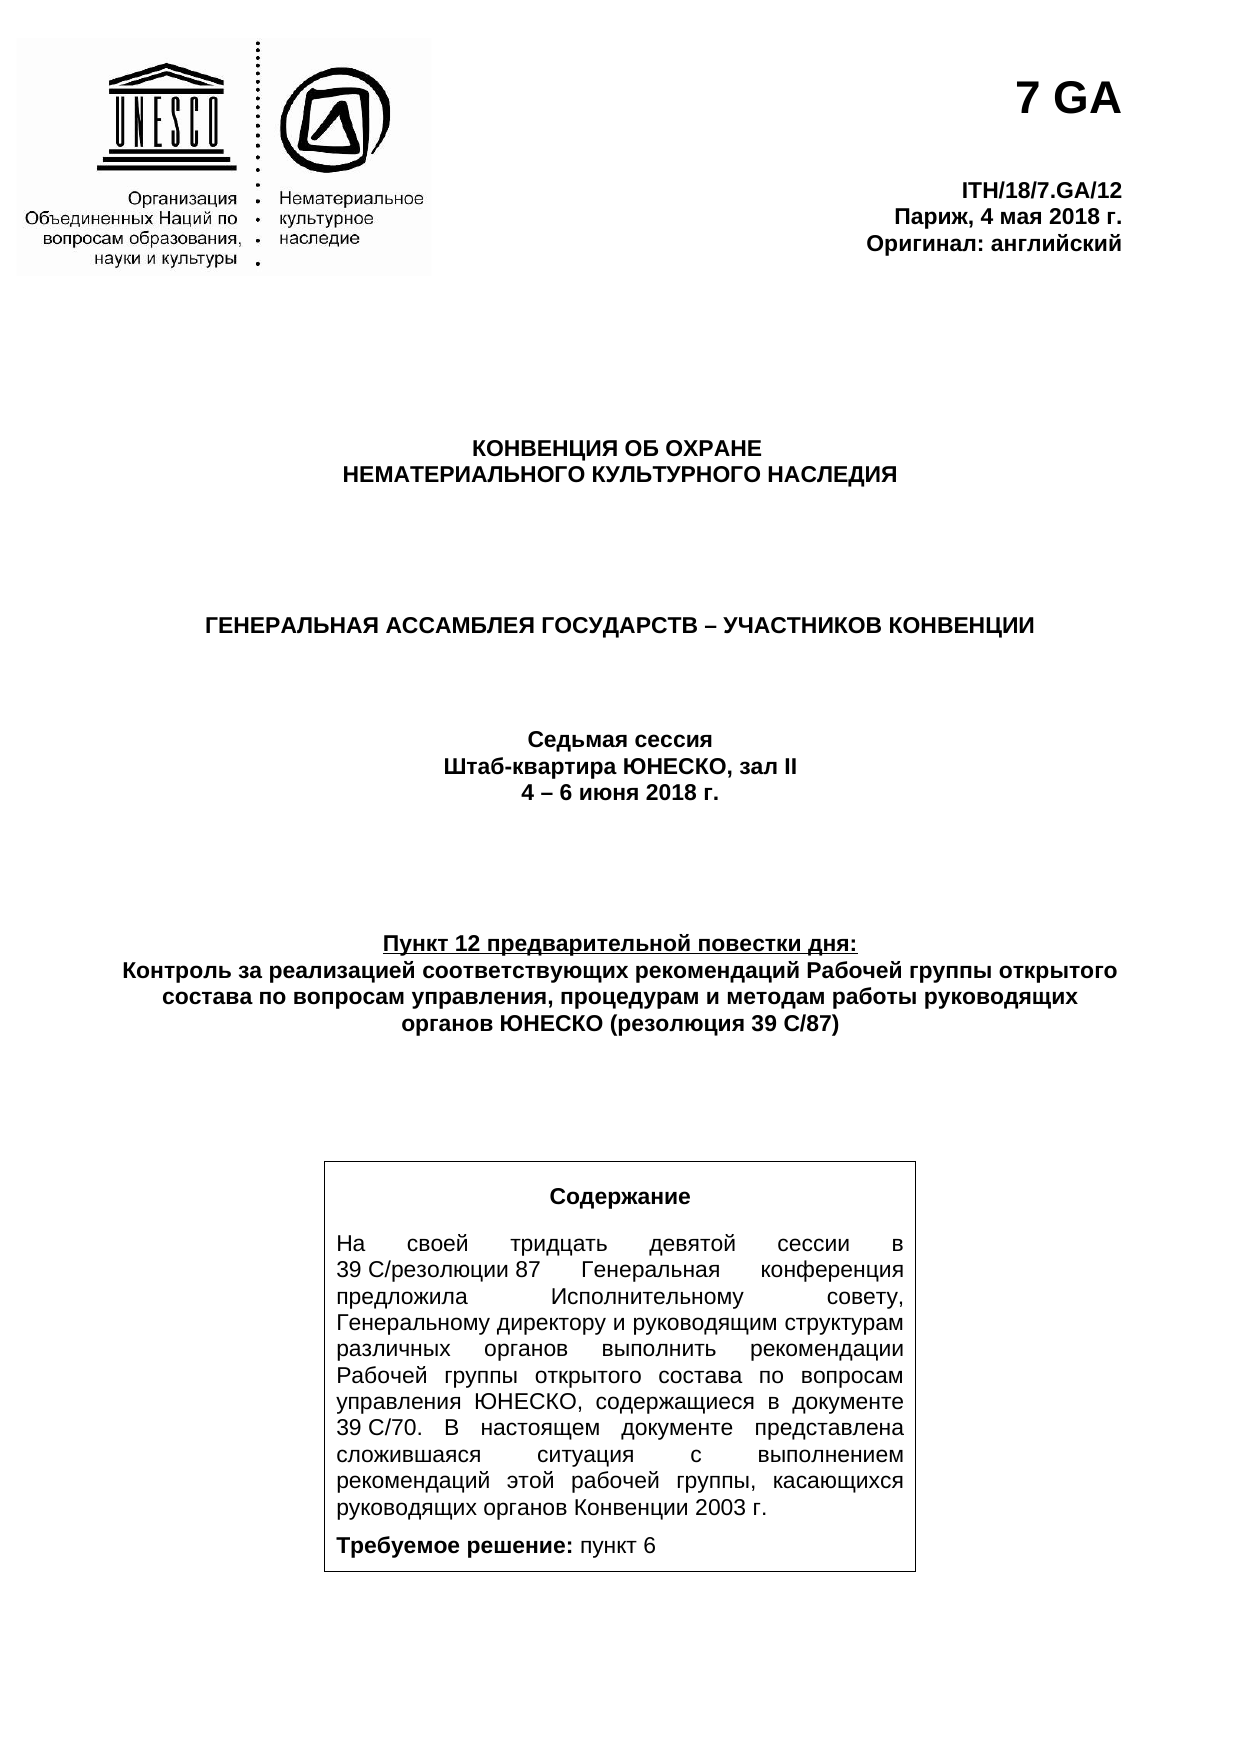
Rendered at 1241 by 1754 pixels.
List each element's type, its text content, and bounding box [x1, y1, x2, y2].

table_header Содержание На своей тридцать девятой сессии в 39 С/резолюции 87 Генеральная конференция предложила Исполнительному совету, Генеральному директору и руководящим структурам различных органов выполнить рекомендации Рабочей группы открытого состава по вопросам управления ЮНЕСКО, содержащиеся в документе 39 C/70. В настоящем документе представлена сложившаяся ситуация с выполнением рекомендаций этой рабочей группы, касающихся руководящих органов Конвенции 2003 г. Требуемое решение: пункт 6 [325, 1162, 915, 1571]
text Контроль за реализацией соответствующих рекомендаций Рабочей группы открытого состава по вопросам управления, процедурам и методам работы руководящих органов ЮНЕСКО (резолюция 39 С/87) [118, 957, 1122, 1036]
text Седьмая сессия [118, 726, 1122, 753]
text Пункт 12 предварительной повестки дня: [118, 930, 1122, 957]
text ГЕНЕРАЛЬНАЯ АССАМБЛЕЯ ГОСУДАРСТВ – УЧАСТНИКОВ КОНВЕНЦИИ [118, 612, 1122, 639]
text Штаб-квартира ЮНЕСКО, зал II [118, 753, 1122, 779]
text 4 – 6 июня 2018 г. [118, 779, 1122, 805]
picture [16, 38, 432, 276]
text КОНВЕНЦИЯ ОБ ОХРАНЕ НЕМАТЕРИАЛЬНОГО КУЛЬТУРНОГО НАСЛЕДИЯ [118, 435, 1122, 487]
